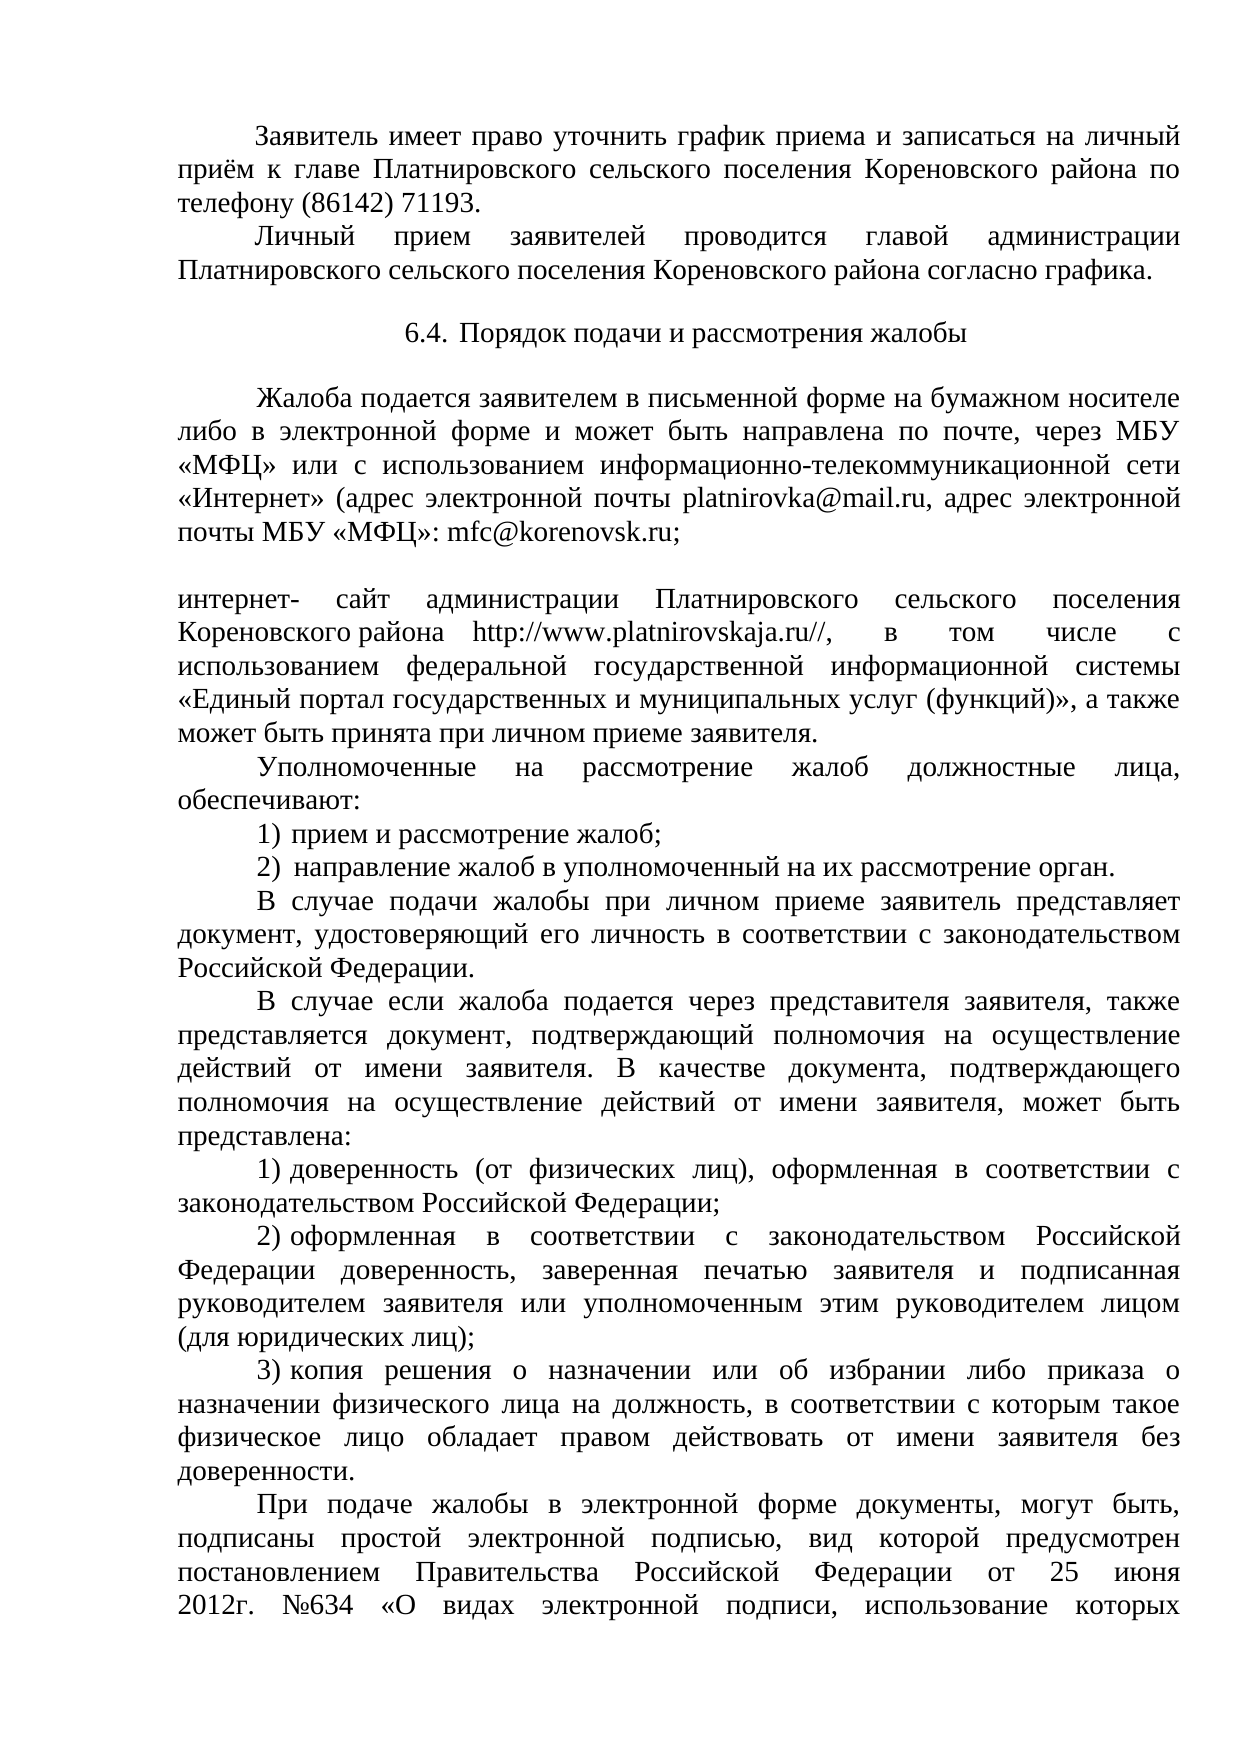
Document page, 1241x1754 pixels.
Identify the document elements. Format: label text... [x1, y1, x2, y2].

text Жалоба подается заявителем в письменной форме на бумажном носителе либо в электронной форме и может быть направлена по почте, через МБУ «МФЦ» или с использованием информационно-телекоммуникационной сети «Интернет» (адрес электронной почты platnirovka@mail.ru, адрес электронной почты МБУ «МФЦ»: mfc@korenovsk.ru; [177, 380, 1181, 548]
list прием и рассмотрение жалоб; [177, 816, 1181, 850]
list копия решения о назначении или об избрании либо приказа о назначении физического лица на должность, в соответствии с которым такое физическое лицо обладает правом действовать от имени заявителя без доверенности. [177, 1353, 1181, 1487]
text В случае подачи жалобы при личном приеме заявитель представляет документ, удостоверяющий его личность в соответствии с законодательством Российской Федерации. [177, 883, 1181, 984]
list доверенность (от физических лиц), оформленная в соответствии с законодательством Российской Федерации; [177, 1152, 1181, 1219]
list оформленная в соответствии с законодательством Российской Федерации доверенность, заверенная печатью заявителя и подписанная руководителем заявителя или уполномоченным этим руководителем лицом (для юридических лиц); [177, 1219, 1181, 1353]
list направление жалоб в уполномоченный на их рассмотрение орган. [177, 850, 1181, 883]
text Личный прием заявителей проводится главой администрации Платнировского сельского поселения Кореновского района согласно графика. [177, 219, 1181, 286]
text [177, 1487, 1181, 1621]
text В случае если жалоба подается через представителя заявителя, также представляется документ, подтверждающий полномочия на осуществление действий от имени заявителя. В качестве документа, подтверждающего полномочия на осуществление действий от имени заявителя, может быть представлена: [177, 984, 1181, 1152]
text Уполномоченные на рассмотрение жалоб должностные лица, обеспечивают: [177, 749, 1181, 816]
list Порядок подачи и рассмотрения жалобы [404, 319, 1181, 348]
text интернет- сайт администрации Платнировского сельского поселения Кореновского района http://www.platnirovskaja.ru//, в том числе с использованием федеральной государственной информационной системы «Единый портал государственных и муниципальных услуг (функций)», а также может быть принята при личном приеме заявителя. [177, 548, 1181, 749]
text Заявитель имеет право уточнить график приема и записаться на личный приём к главе Платнировского сельского поселения Кореновского района по телефону (86142) 71193. [177, 118, 1181, 219]
